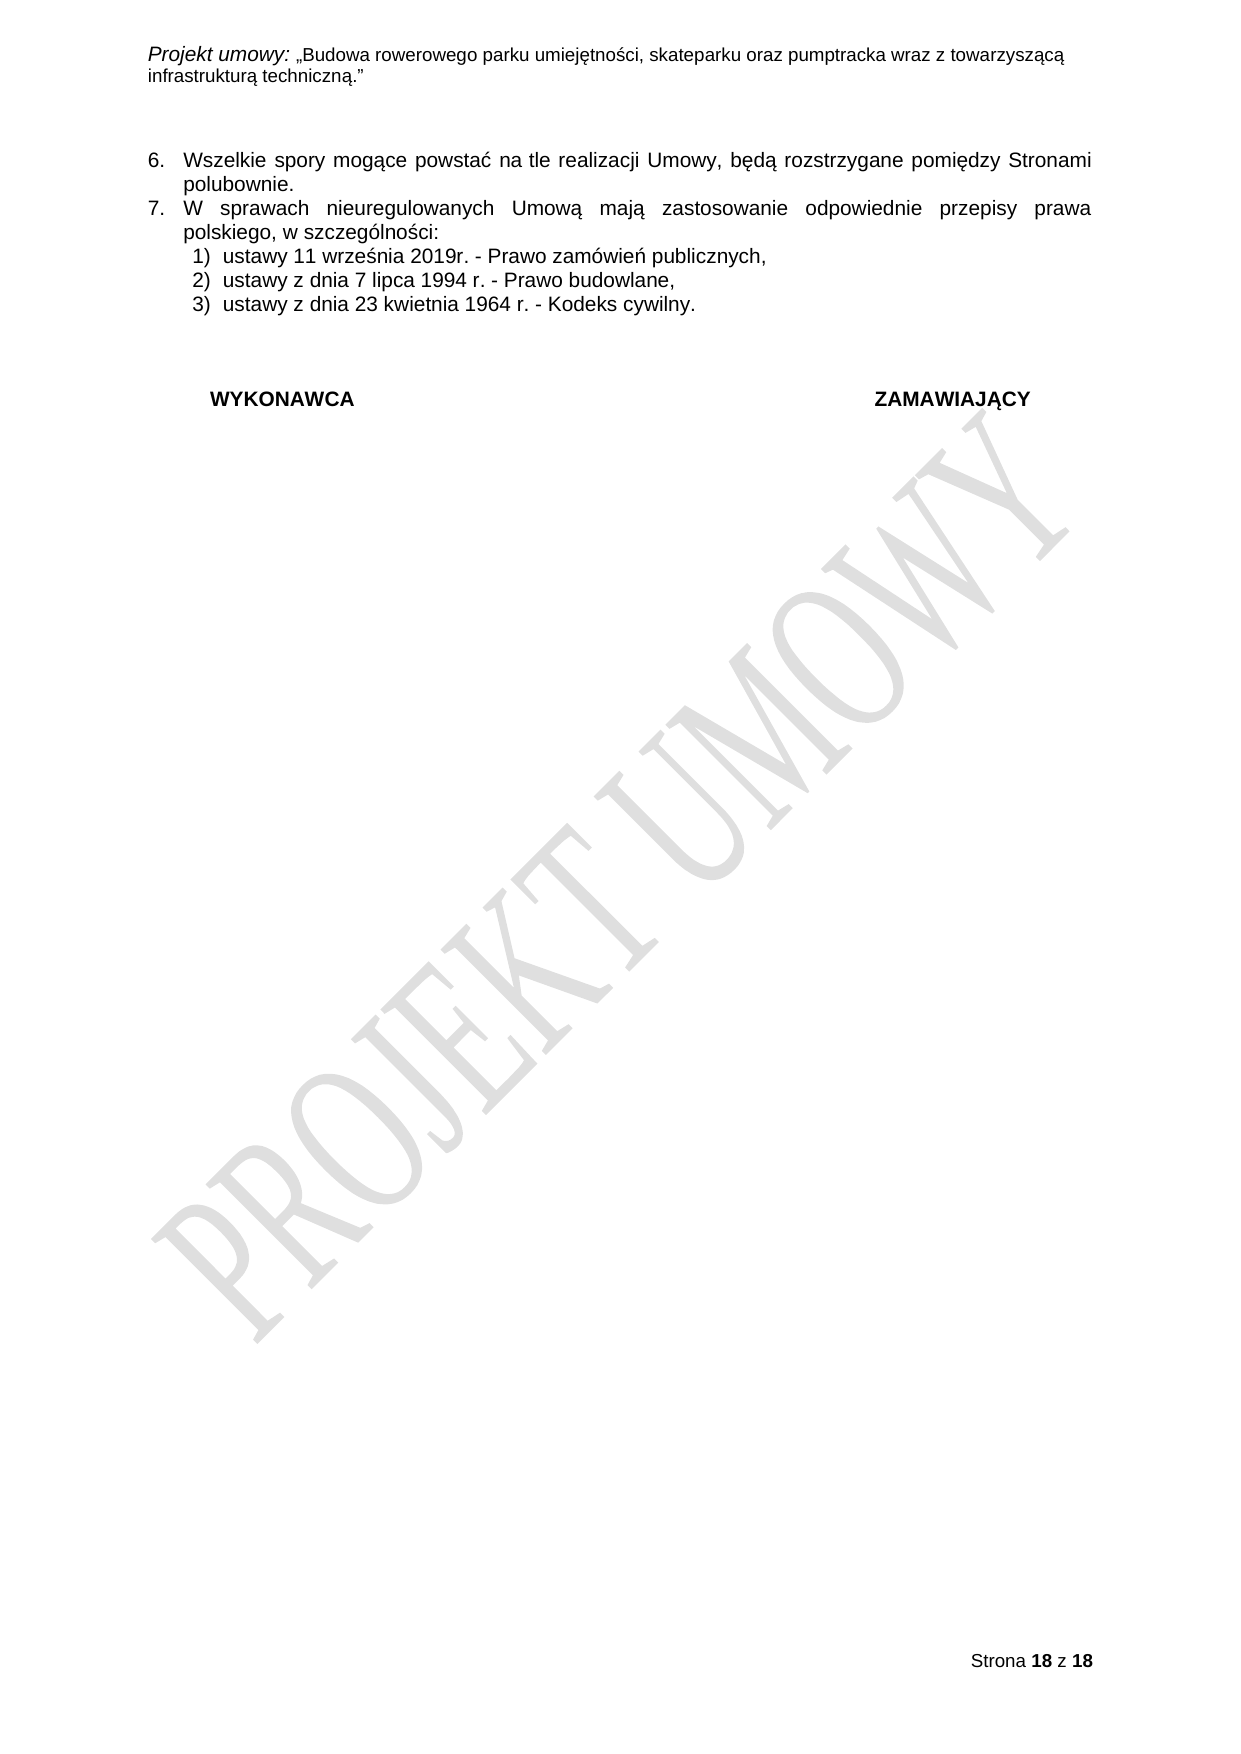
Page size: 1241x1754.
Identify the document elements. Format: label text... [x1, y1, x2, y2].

list ustawy 11 września 2019r. - Prawo zamówień publicznych, [192, 243, 1092, 267]
list Wszelkie spory mogące powstać na tle realizacji Umowy, będą rozstrzygane pomiędzy Stronami polubownie. [148, 148, 1092, 196]
list ustawy z dnia 23 kwietnia 1964 r. - Kodeks cywilny. [192, 291, 1092, 315]
list ustawy z dnia 7 lipca 1994 r. - Prawo budowlane, [192, 267, 1092, 291]
text WYKONAWCA ZAMAWIAJĄCY [148, 387, 1092, 411]
list W sprawach nieuregulowanych Umową mają zastosowanie odpowiednie przepisy prawa polskiego, w szczególności: [148, 196, 1092, 243]
